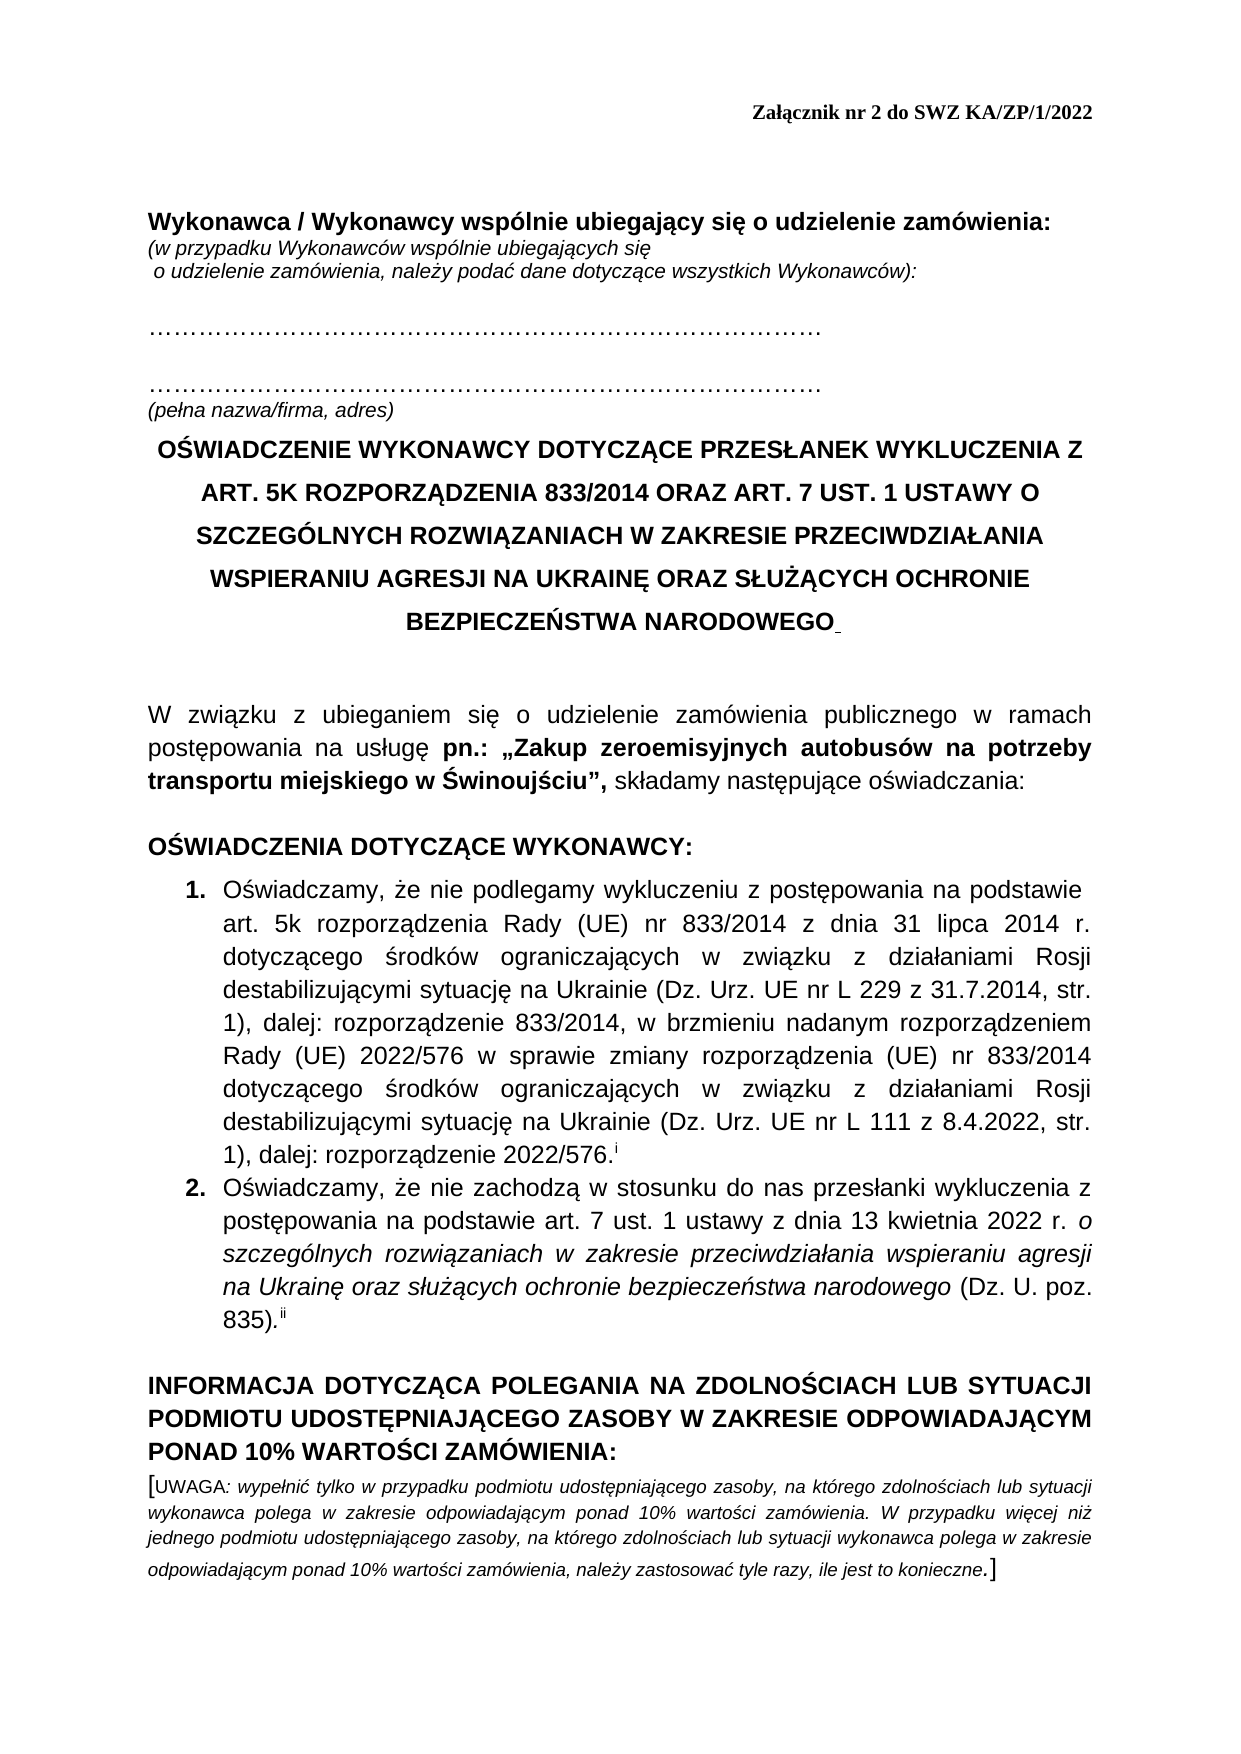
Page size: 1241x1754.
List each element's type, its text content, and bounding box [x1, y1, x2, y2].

text (pełna nazwa/firma, adres) [148, 398, 1086, 422]
list Oświadczamy, że nie zachodzą w stosunku do nas przesłanki wykluczenia z postępowania na podstawie art. 7 ust. 1 ustawy z dnia 13 kwietnia 2022 r. o szczególnych rozwiązaniach w zakresie przeciwdziałania wspieraniu agresji na Ukrainę oraz służących ochronie bezpieczeństwa narodowego (Dz. U. poz. 835). [185, 1173, 1093, 1333]
text ……………………………………………………………………… [148, 312, 1086, 341]
text OŚWIADCZENIE WYKONAWCY DOTYCZĄCE PRZESŁANEK WYKLUCZENIA Z ART. 5K ROZPORZĄDZENIA 833/2014 ORAZ ART. 7 UST. 1 USTAWY o szczególnych rozwiązaniach w zakresie przeciwdziałania wspieraniu agresji na Ukrainę oraz służących ochronie bezpieczeństwa narodowego [148, 435, 1093, 636]
text o udzielenie zamówienia, należy podać dane dotyczące wszystkich Wykonawców): [148, 259, 1086, 283]
list Oświadczamy, że nie podlegamy wykluczeniu z postępowania na podstawie art. 5k rozporządzenia Rady (UE) nr 833/2014 z dnia 31 lipca 2014 r. dotyczącego środków ograniczających w związku z działaniami Rosji destabilizującymi sytuację na Ukrainie (Dz. Urz. UE nr L 229 z 31.7.2014, str. 1), dalej: rozporządzenie 833/2014, w brzmieniu nadanym rozporządzeniem Rady (UE) 2022/576 w sprawie zmiany rozporządzenia (UE) nr 833/2014 dotyczącego środków ograniczających w związku z działaniami Rosji destabilizującymi sytuację na Ukrainie (Dz. Urz. UE nr L 111 z 8.4.2022, str. 1), dalej: rozporządzenie 2022/576. [185, 876, 1093, 1168]
text OŚWIADCZENIA DOTYCZĄCE WYKONAWCY: [148, 832, 1093, 861]
text Wykonawca / Wykonawcy wspólnie ubiegający się o udzielenie zamówienia: [148, 207, 1086, 235]
text INFORMACJA DOTYCZĄCA POLEGANIA NA ZDOLNOŚCIACH LUB SYTUACJI PODMIOTU UDOSTĘPNIAJĄCEGO ZASOBY W ZAKRESIE ODPOWIADAJĄCYM PONAD 10% WARTOŚCI ZAMÓWIENIA: [148, 1371, 1093, 1466]
text ……………………………………………………………………… [148, 369, 1086, 398]
text (w przypadku Wykonawców wspólnie ubiegających się [148, 235, 1086, 259]
text [UWAGA: wypełnić tylko w przypadku podmiotu udostępniającego zasoby, na którego zdolnościach lub sytuacji wykonawca polega w zakresie odpowiadającym ponad 10% wartości zamówienia. W przypadku więcej niż jednego podmiotu udostępniającego zasoby, na którego zdolnościach lub sytuacji wykonawca polega w zakresie odpowiadającym ponad 10% wartości zamówienia, należy zastosować tyle razy, ile jest to konieczne.] [148, 1470, 1093, 1581]
text W związku z ubieganiem się o udzielenie zamówienia publicznego w ramach postępowania na usługę pn.: „Zakup zeroemisyjnych autobusów na potrzeby transportu miejskiego w Świnoujściu”, składamy następujące oświadczania: [148, 700, 1093, 795]
